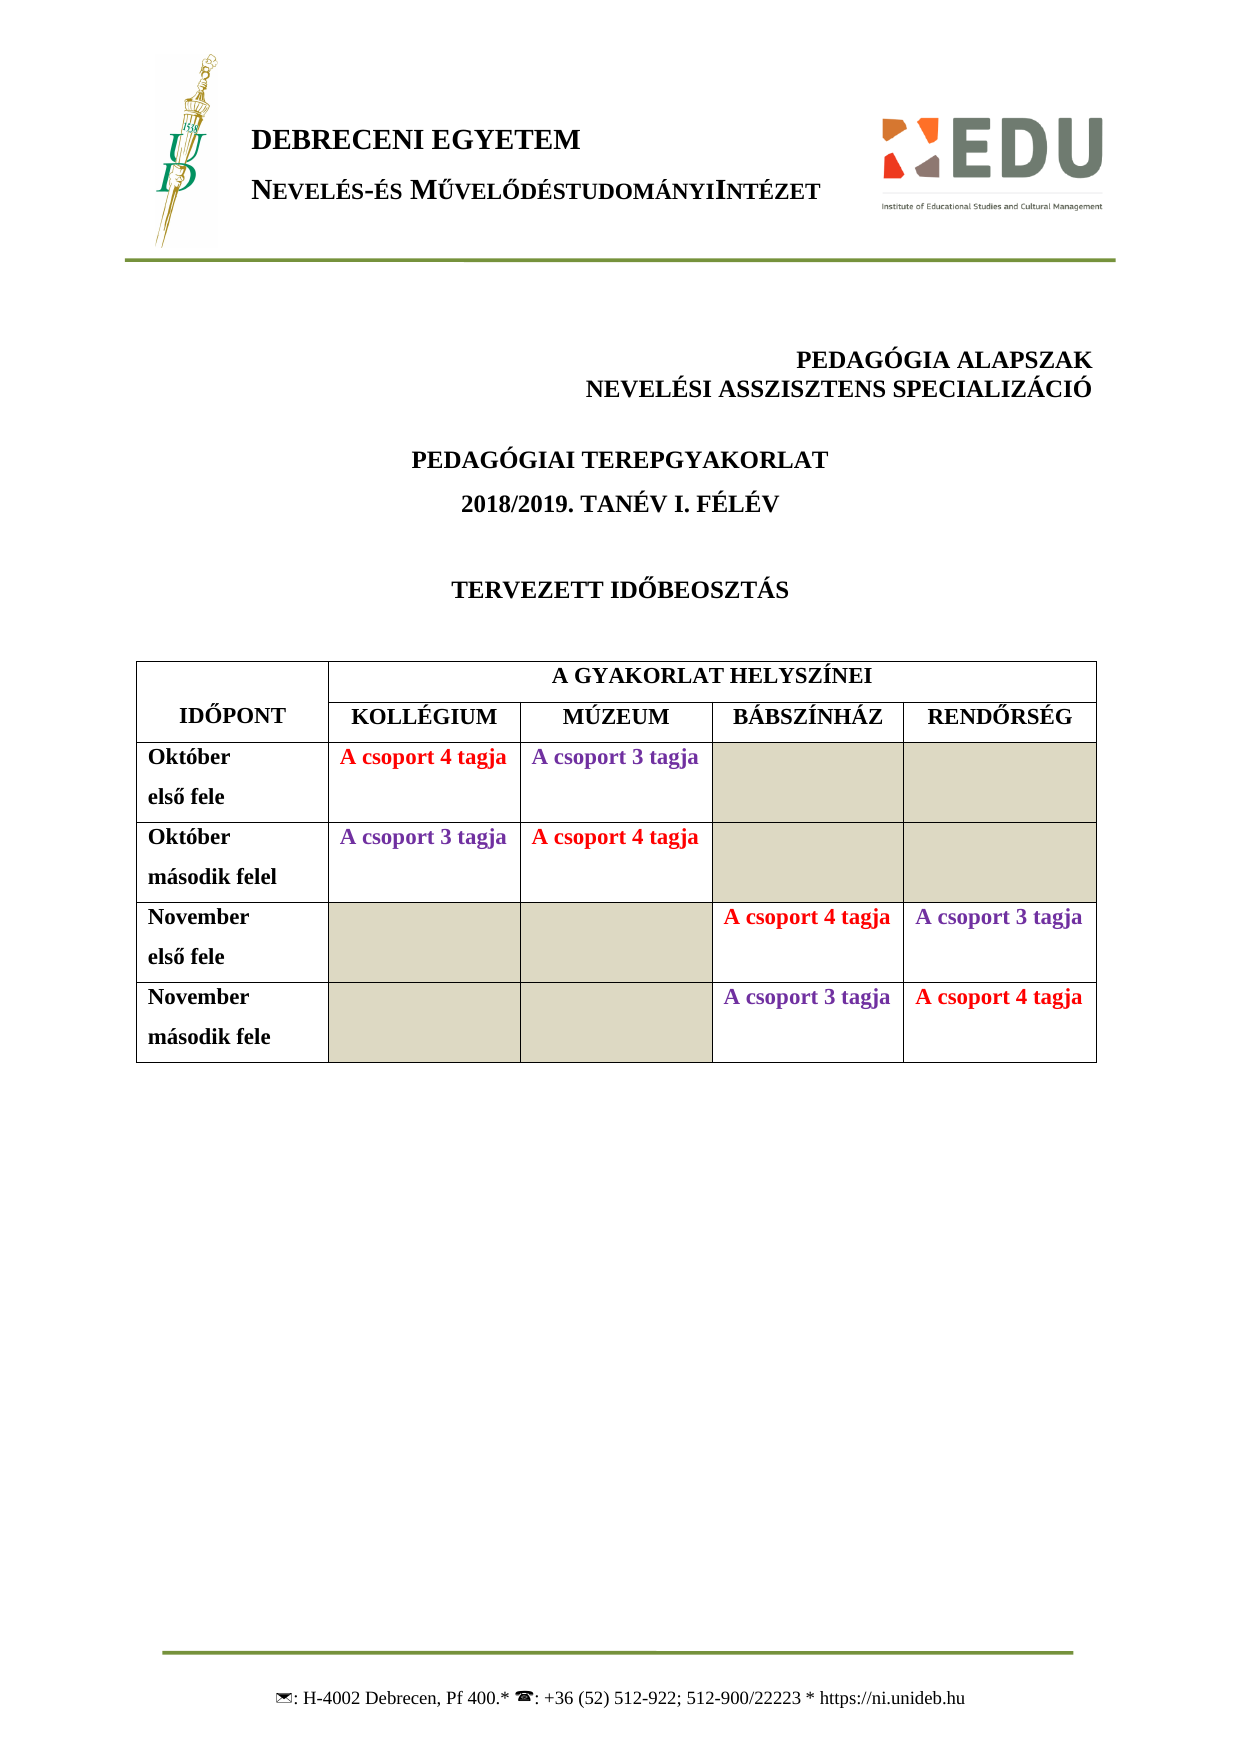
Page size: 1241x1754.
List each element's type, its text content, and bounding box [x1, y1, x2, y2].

table_cell A csoport 3 tagja [904, 903, 1096, 982]
table_cell A csoport 3 tagja [521, 743, 712, 822]
table_cell A csoport 4 tagja [521, 823, 712, 902]
text PEDAGÓGIAI TEREPGYAKORLAT [148, 446, 1093, 474]
table_cell MÚZEUM [521, 703, 712, 742]
text TERVEZETT IDŐBEOSZTÁS [148, 575, 1093, 604]
text 2018/2019. TANÉV I. FÉLÉV [148, 489, 1093, 517]
table_cell A csoport 3 tagja [329, 823, 520, 902]
table_cell [329, 903, 520, 982]
table_cell RENDŐRSÉG [904, 703, 1096, 742]
table_header A GYAKORLAT HELYSZÍNEI [329, 662, 1096, 702]
table_cell A csoport 4 tagja [329, 743, 520, 822]
table_header IDŐPONT [137, 662, 328, 742]
table_cell [713, 743, 903, 822]
table_cell BÁBSZÍNHÁZ [713, 703, 903, 742]
table_cell KOLLÉGIUM [329, 703, 520, 742]
table_cell A csoport 4 tagja [713, 903, 903, 982]
text PEDAGÓGIA ALAPSZAK [148, 345, 1093, 374]
table_cell Október második felel [137, 823, 328, 902]
table_cell A csoport 3 tagja [713, 983, 903, 1062]
table_cell [329, 983, 520, 1062]
text NEVELÉSI ASSZISZTENS SPECIALIZÁCIÓ [148, 374, 1093, 402]
table_cell November első fele [137, 903, 328, 982]
picture [155, 54, 218, 248]
table_cell [713, 823, 903, 902]
table_cell [904, 743, 1096, 822]
table_cell A csoport 4 tagja [904, 983, 1096, 1062]
table_cell [521, 983, 712, 1062]
table_cell November második fele [137, 983, 328, 1062]
picture [880, 116, 1104, 211]
table_cell [521, 903, 712, 982]
table_cell Október első fele [137, 743, 328, 822]
table_cell [904, 823, 1096, 902]
